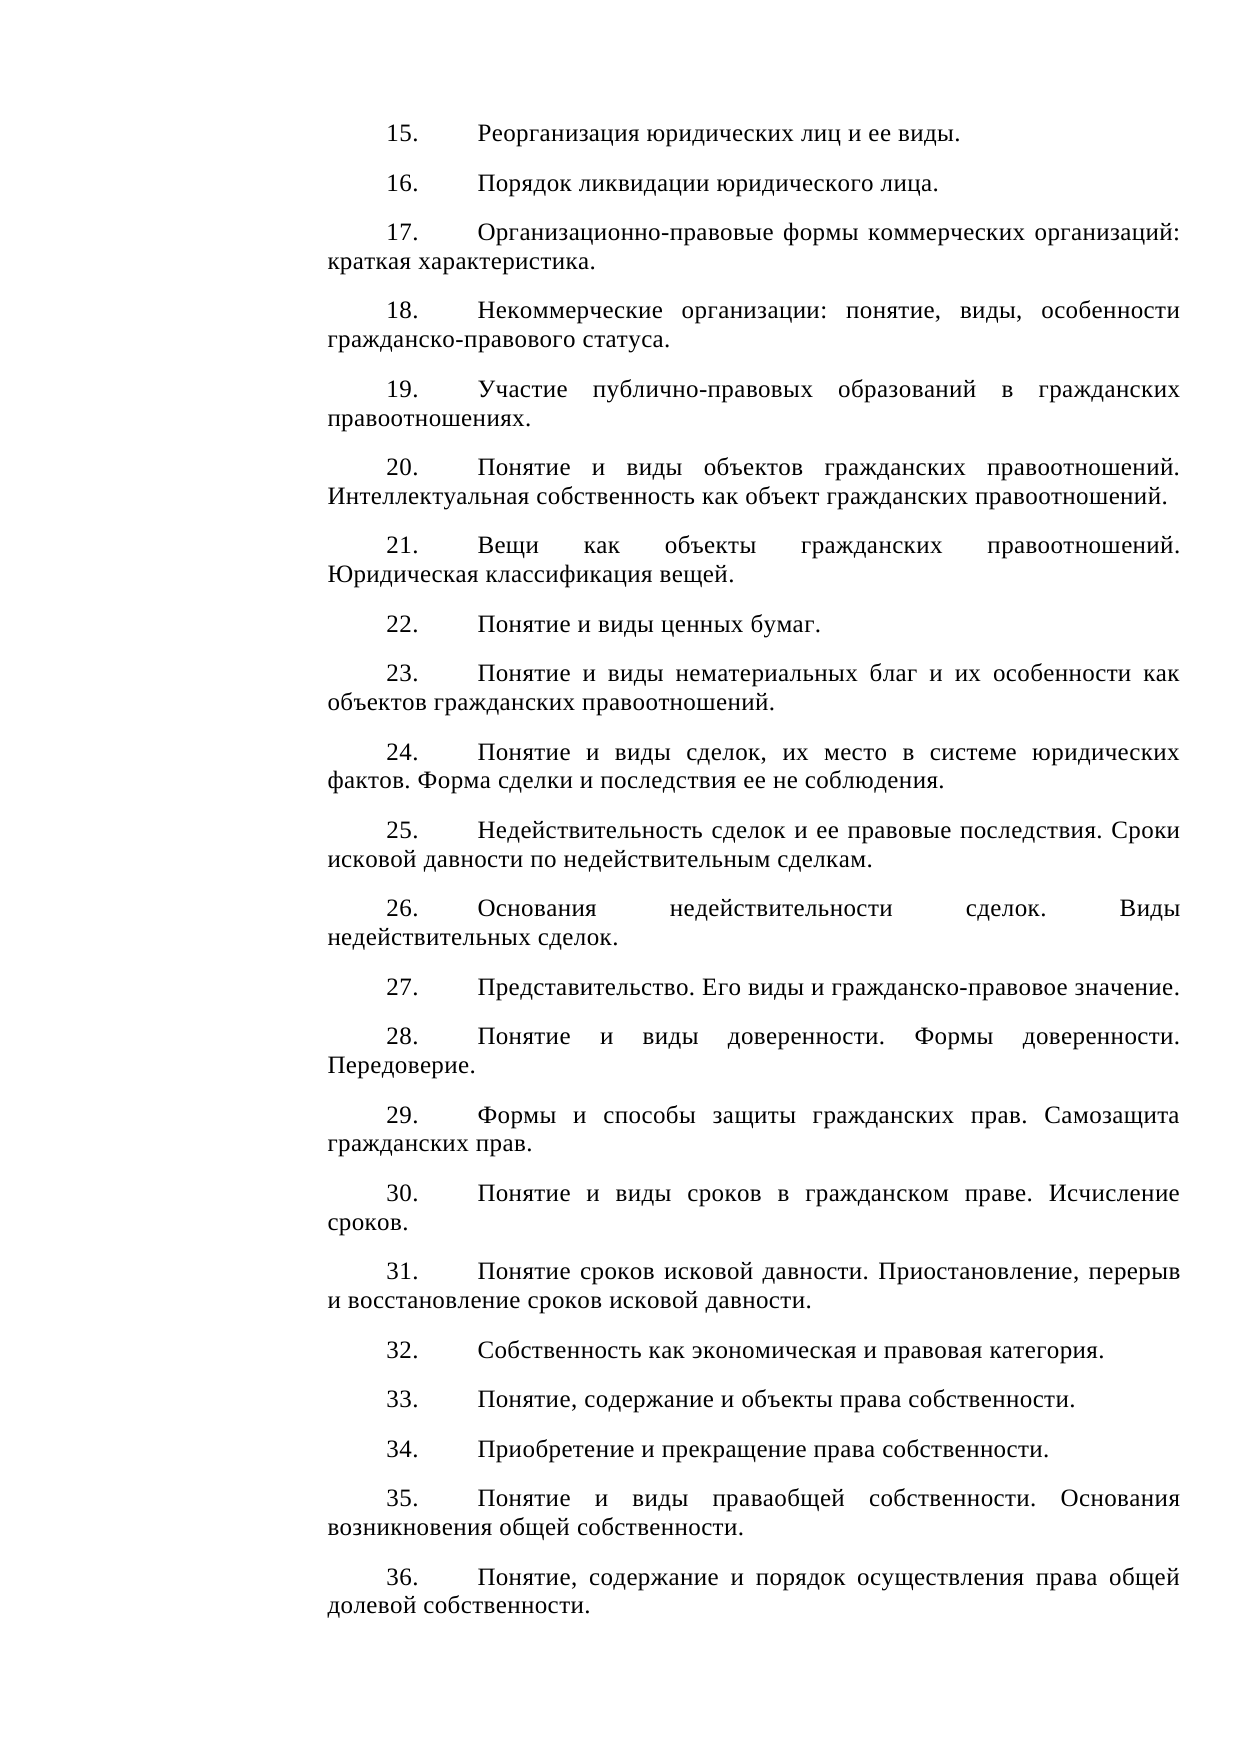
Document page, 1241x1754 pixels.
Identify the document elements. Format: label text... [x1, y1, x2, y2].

text 29. Формы и способы защиты гражданских прав. Самозащита гражданских прав. [327, 1100, 1181, 1157]
text 31. Понятие сроков исковой давности. Приостановление, перерыв и восстановление сроков исковой давности. [327, 1256, 1181, 1314]
text 25. Недействительность сделок и ее правовые последствия. Сроки исковой давности по недействительным сделкам. [327, 815, 1181, 873]
text 19. Участие публично-правовых образований в гражданских правоотношениях. [327, 374, 1181, 431]
text 17. Организационно-правовые формы коммерческих организаций: краткая характеристика. [327, 217, 1181, 275]
text 22. Понятие и виды ценных бумаг. [327, 609, 1181, 638]
text 27. Представительство. Его виды и гражданско-правовое значение. [327, 972, 1181, 1001]
text 34. Приобретение и прекращение права собственности. [327, 1434, 1181, 1463]
text 15. Реорганизация юридических лиц и ее виды. [327, 118, 1181, 147]
text 20. Понятие и виды объектов гражданских правоотношений. Интеллектуальная собственность как объект гражданских правоотношений. [327, 452, 1181, 510]
text 28. Понятие и виды доверенности. Формы доверенности. Передоверие. [327, 1021, 1181, 1079]
text 21. Вещи как объекты гражданских правоотношений. Юридическая классификация вещей. [327, 531, 1181, 588]
text 16. Порядок ликвидации юридического лица. [327, 168, 1181, 196]
text 30. Понятие и виды сроков в гражданском праве. Исчисление сроков. [327, 1178, 1181, 1236]
text 32. Собственность как экономическая и правовая категория. [327, 1335, 1181, 1363]
text 23. Понятие и виды нематериальных благ и их особенности как объектов гражданских правоотношений. [327, 658, 1181, 716]
text 36. Понятие, содержание и порядок осуществления права общей долевой собственности. [327, 1562, 1181, 1619]
text 24. Понятие и виды сделок, их место в системе юридических фактов. Форма сделки и последствия ее не соблюдения. [327, 737, 1181, 794]
text 35. Понятие и виды праваобщей собственности. Основания возникновения общей собственности. [327, 1483, 1181, 1541]
text 33. Понятие, содержание и объекты права собственности. [327, 1384, 1181, 1413]
text 18. Некоммерческие организации: понятие, виды, особенности гражданско-правового статуса. [327, 296, 1181, 353]
text 26. Основания недействительности сделок. Виды недействительных сделок. [327, 893, 1181, 951]
